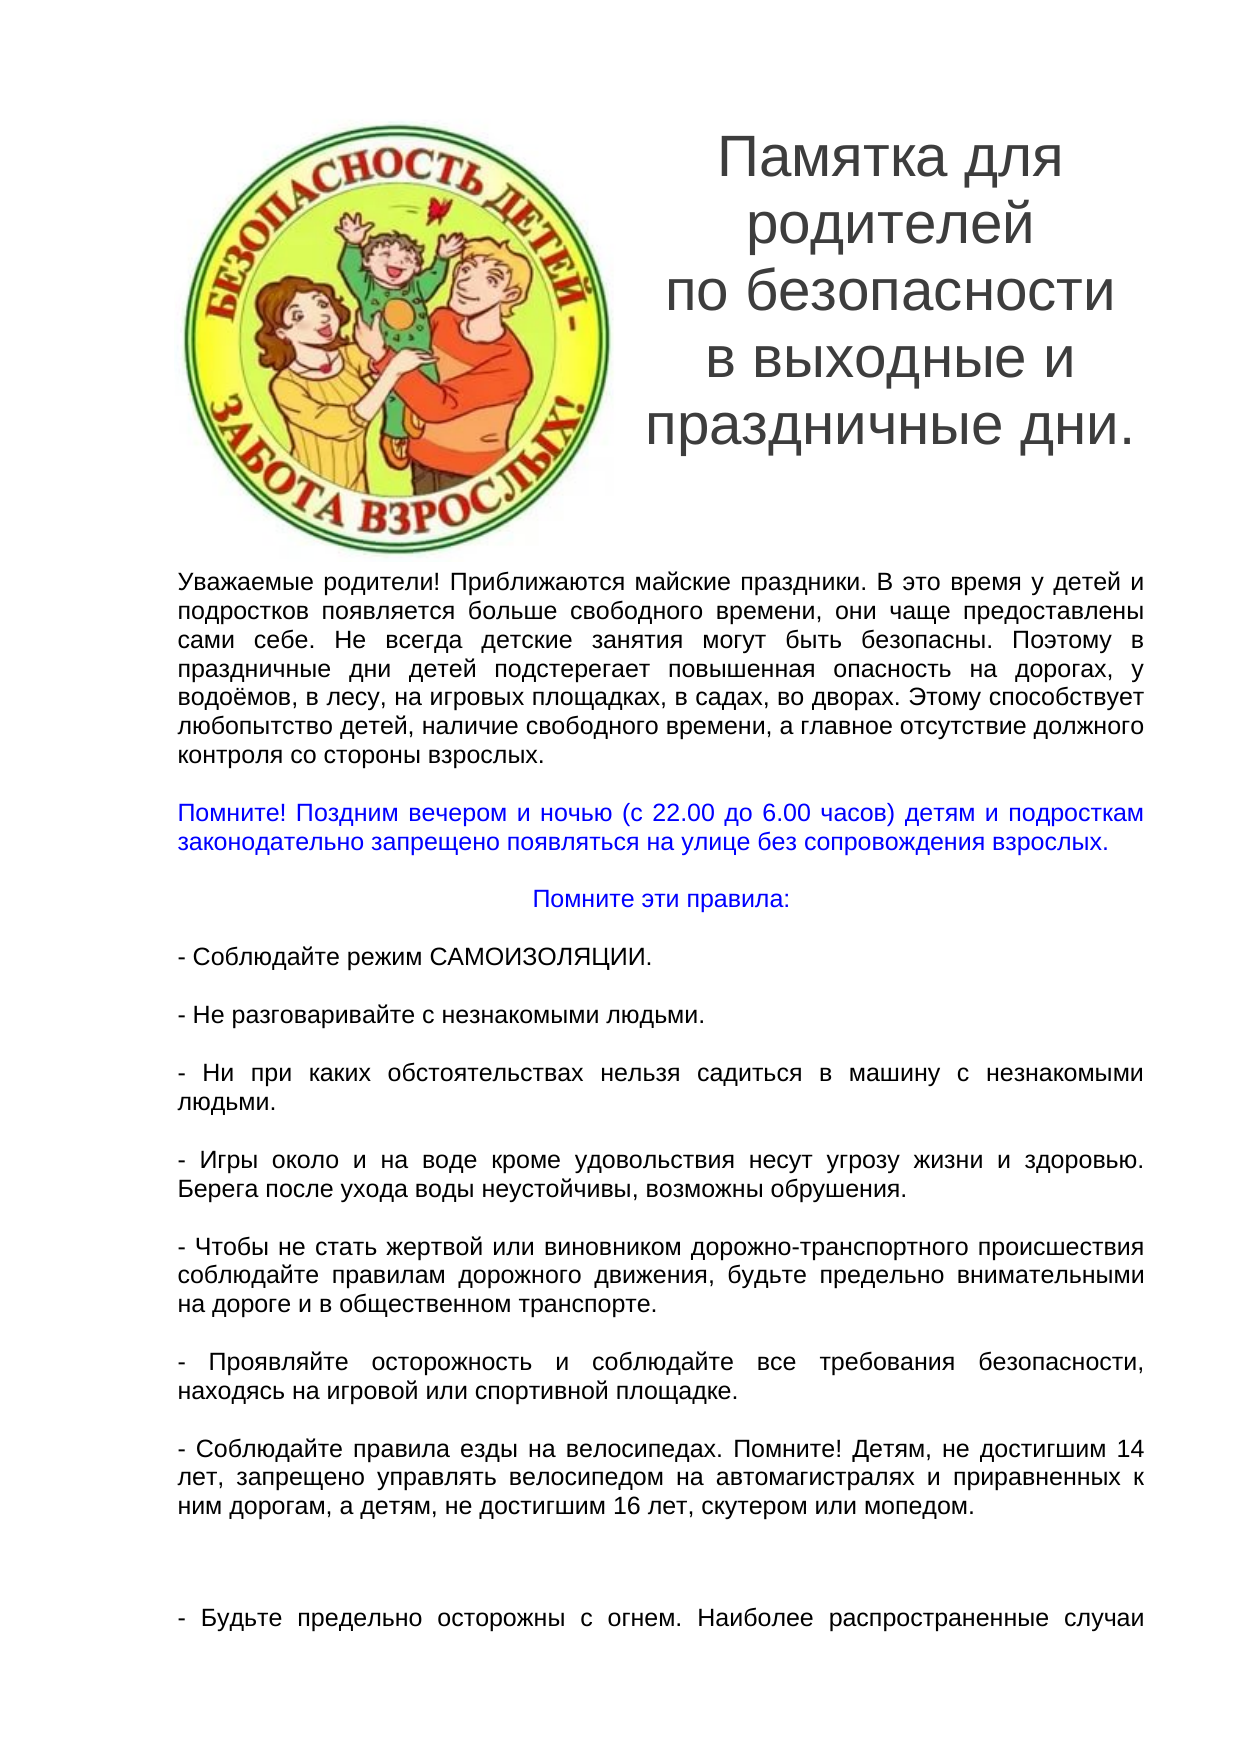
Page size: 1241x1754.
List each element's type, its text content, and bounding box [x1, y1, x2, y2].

picture [174, 118, 618, 562]
table_header Памятка для родителей по безопасности в выходные и праздничные дни. [174, 118, 1148, 564]
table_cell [174, 564, 1148, 1635]
